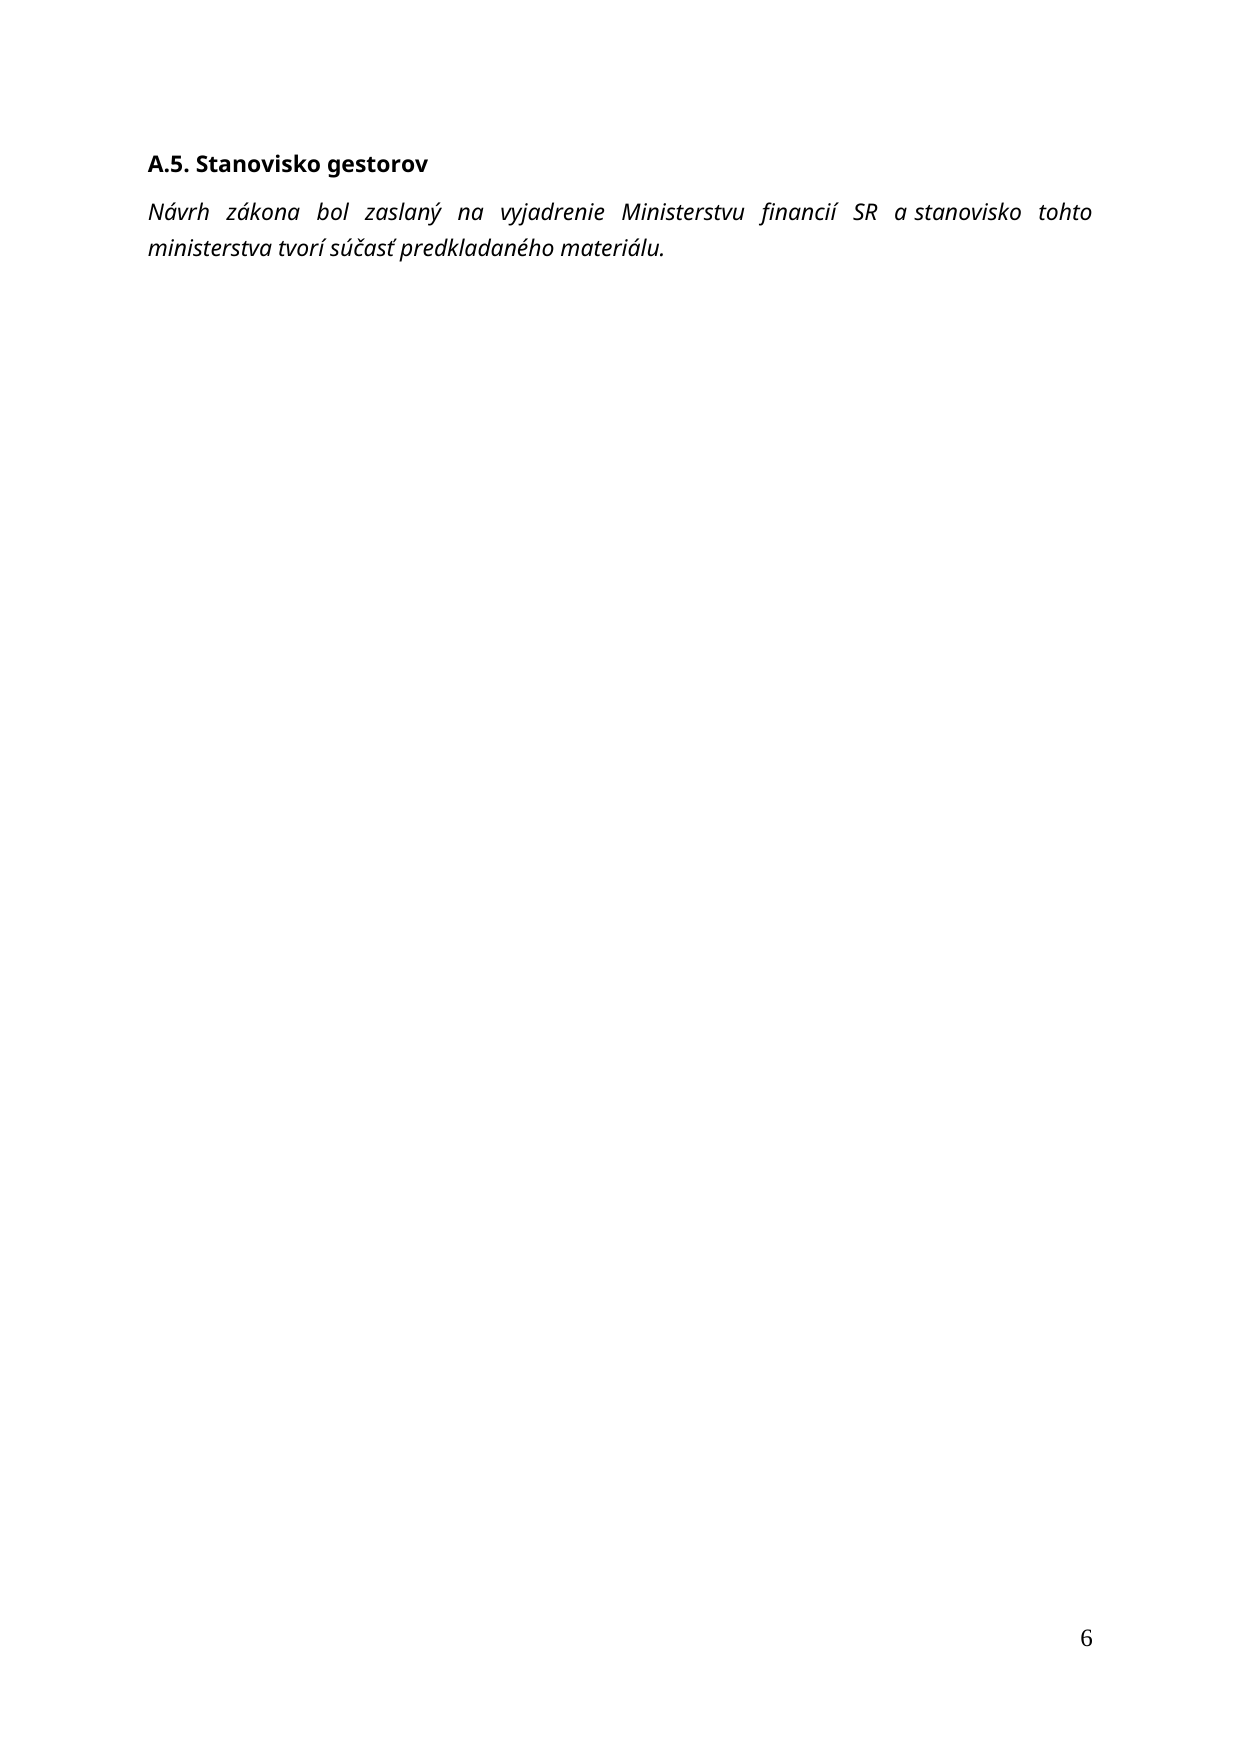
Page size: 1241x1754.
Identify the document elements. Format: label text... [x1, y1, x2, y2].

text Návrh zákona bol zaslaný na vyjadrenie Ministerstvu financií SR a stanovisko tohto ministerstva tvorí súčasť predkladaného materiálu. [148, 196, 1093, 263]
text A.5. Stanovisko gestorov [148, 148, 1093, 179]
